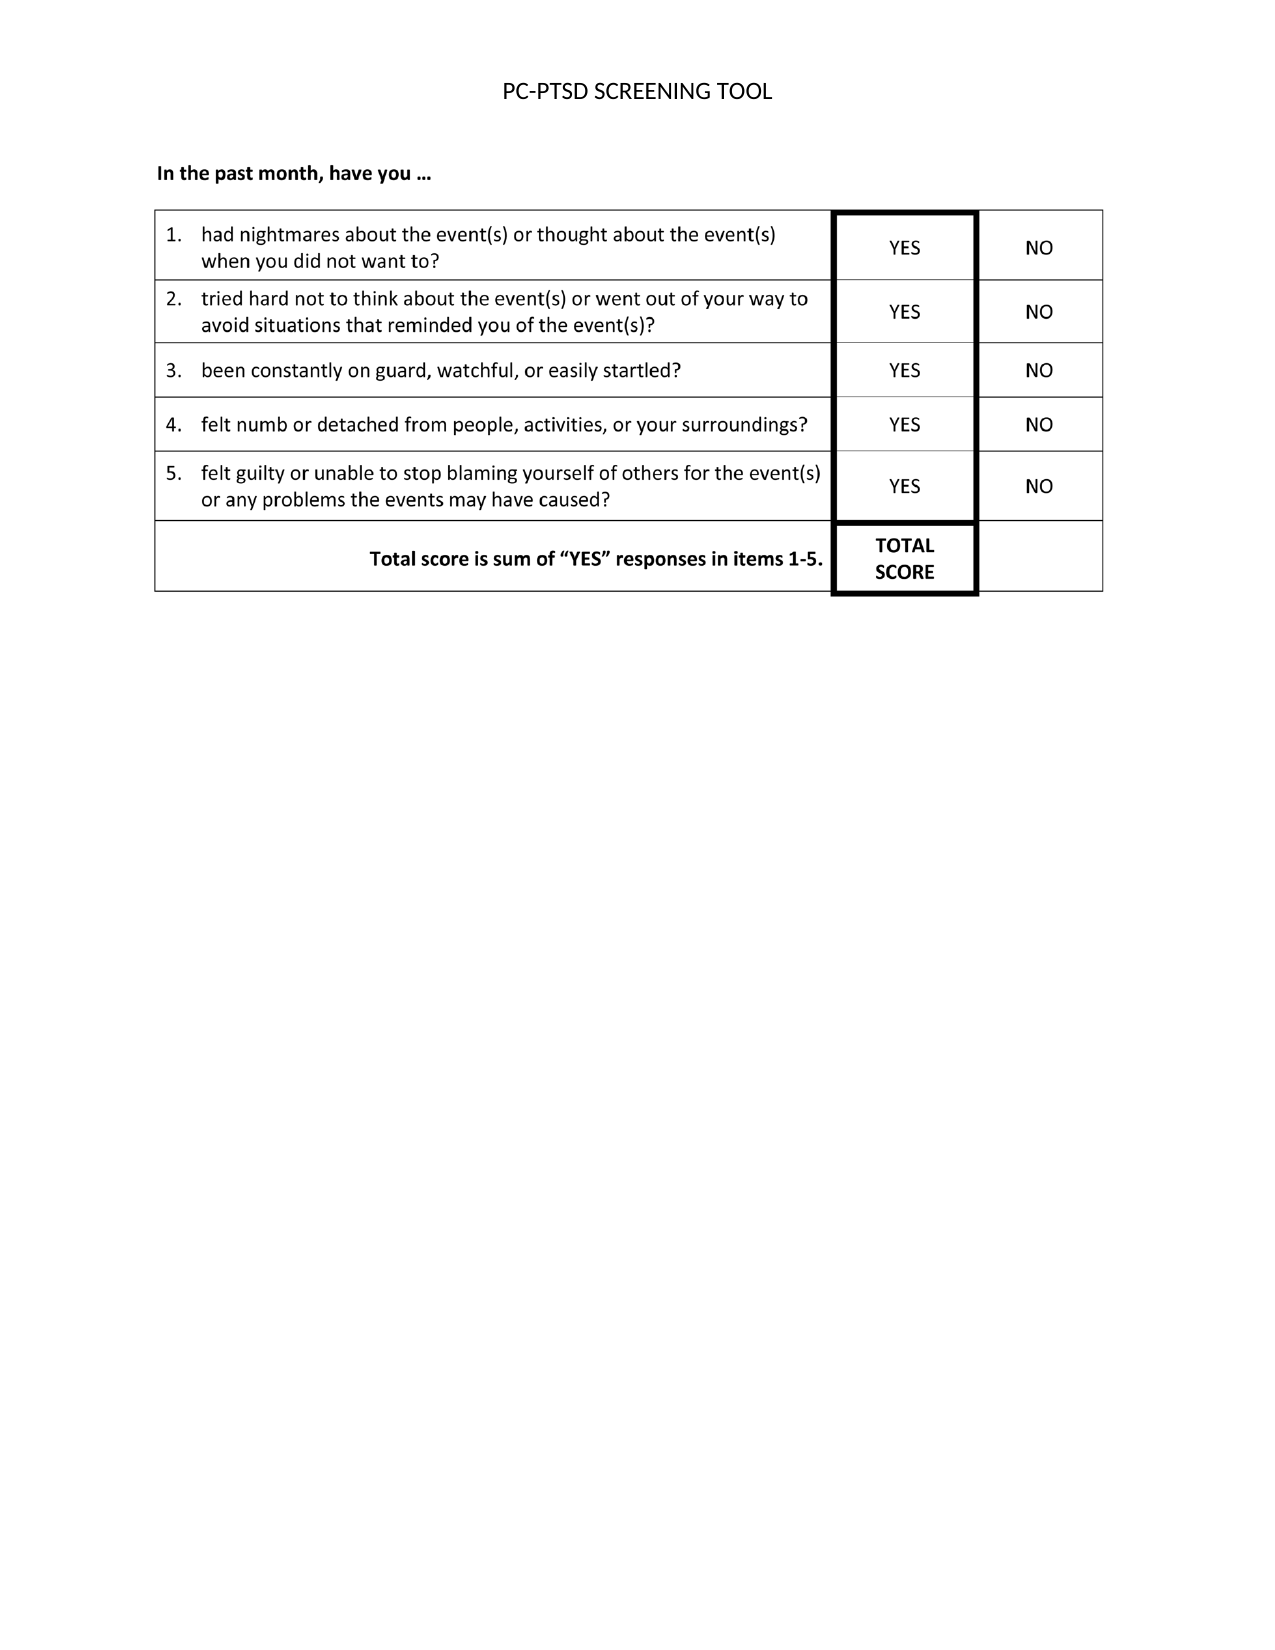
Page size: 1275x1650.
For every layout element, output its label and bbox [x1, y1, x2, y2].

picture [150, 150, 1125, 711]
